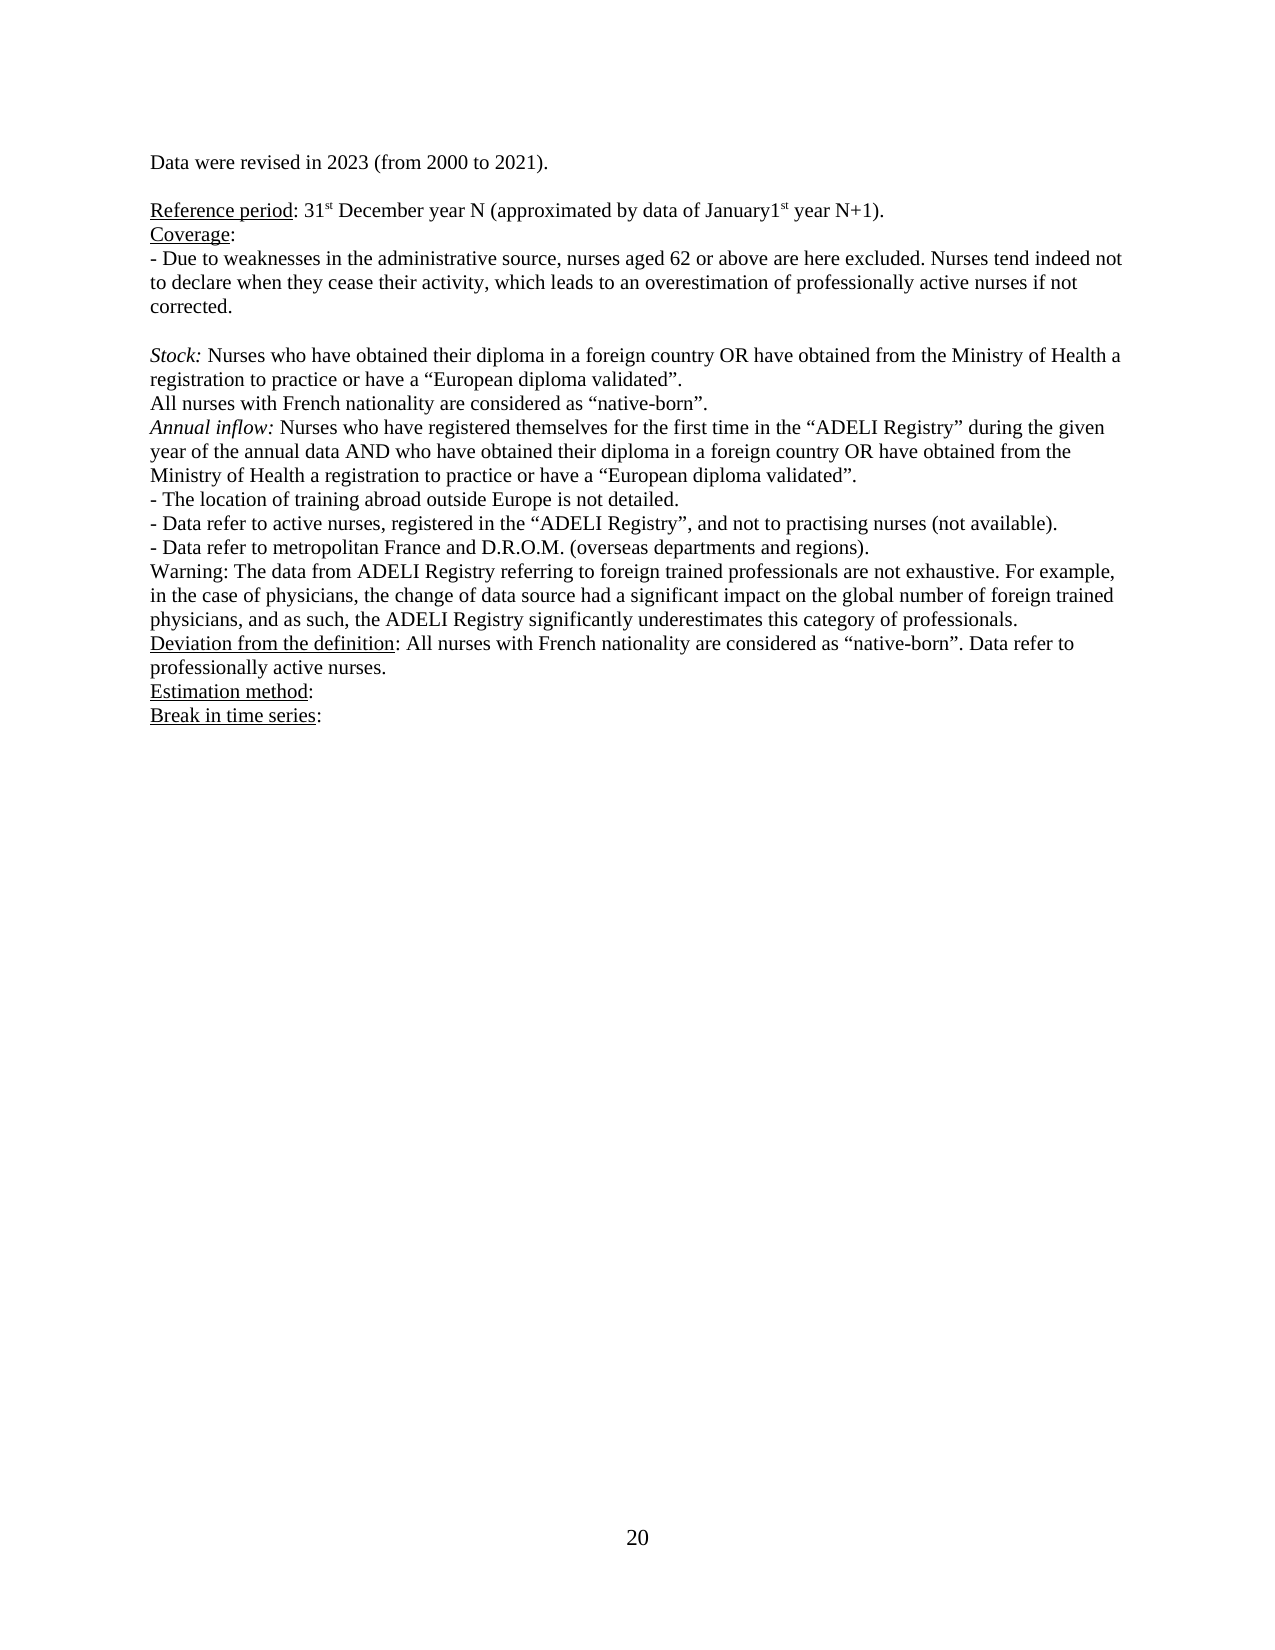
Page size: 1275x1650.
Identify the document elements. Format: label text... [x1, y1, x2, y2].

text - Data refer to active nurses, registered in the “ADELI Registry”, and not to practising nurses (not available). [150, 511, 1125, 535]
text - The location of training abroad outside Europe is not detailed. [150, 487, 1125, 511]
text All nurses with French nationality are considered as “native-born”. [150, 391, 1125, 415]
text Break in time series: [150, 703, 1125, 727]
text Stock: Nurses who have obtained their diploma in a foreign country OR have obtained from the Ministry of Health a registration to practice or have a “European diploma validated”. [150, 342, 1125, 391]
text - Due to weaknesses in the administrative source, nurses aged 62 or above are here excluded. Nurses tend indeed not to declare when they cease their activity, which leads to an overestimation of professionally active nurses if not corrected. [150, 246, 1125, 318]
text Data were revised in 2023 (from 2000 to 2021). [150, 150, 1125, 174]
text Deviation from the definition: All nurses with French nationality are considered as “native-born”. Data refer to professionally active nurses. [150, 631, 1125, 679]
text Estimation method: [150, 679, 1125, 703]
text Reference period: 31st December year N (approximated by data of January1st year N+1). Coverage: [150, 174, 1125, 246]
text - Data refer to metropolitan France and D.R.O.M. (overseas departments and regions). Warning: The data from ADELI Registry referring to foreign trained professionals are not exhaustive. For example, in the case of physicians, the change of data source had a significant impact on the global number of foreign trained physicians, and as such, the ADELI Registry significantly underestimates this category of professionals. [150, 535, 1125, 631]
text Annual inflow: Nurses who have registered themselves for the first time in the “ADELI Registry” during the given year of the annual data AND who have obtained their diploma in a foreign country OR have obtained from the Ministry of Health a registration to practice or have a “European diploma validated”. [150, 415, 1125, 487]
